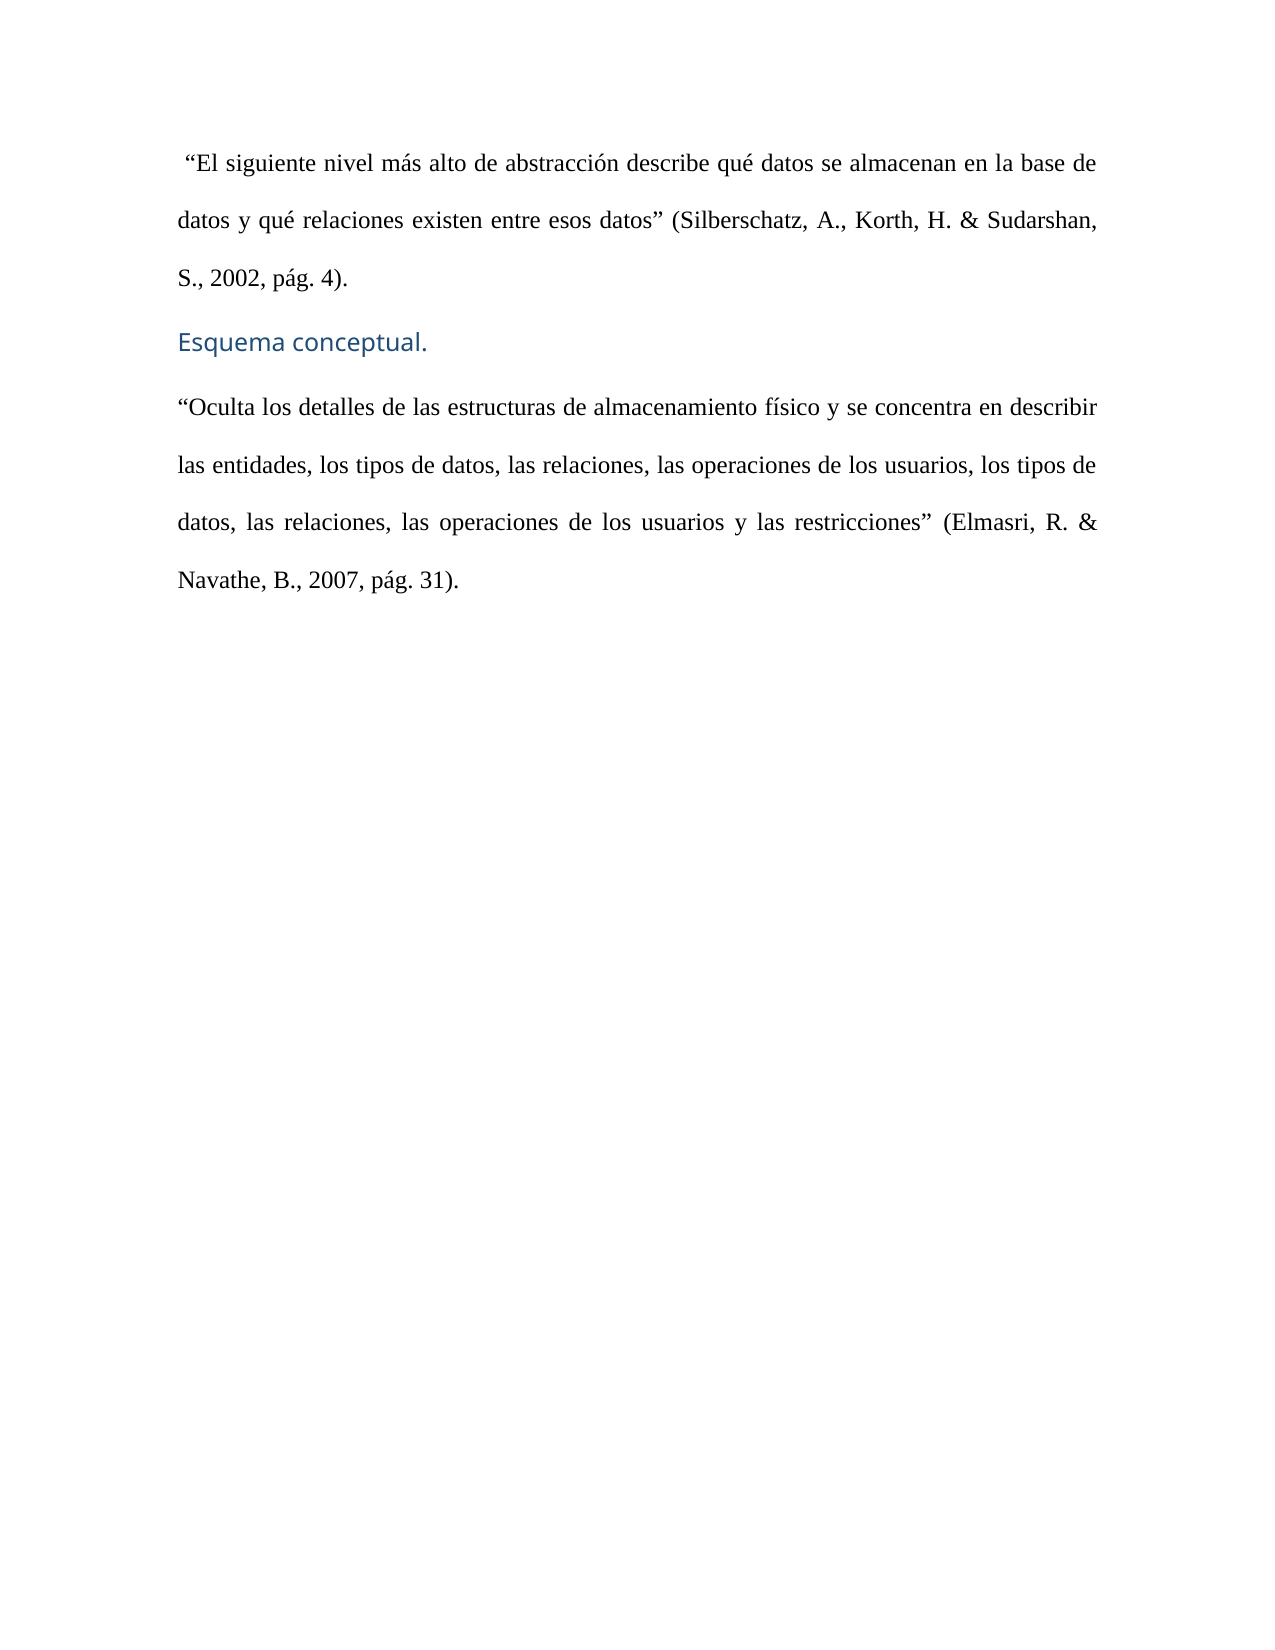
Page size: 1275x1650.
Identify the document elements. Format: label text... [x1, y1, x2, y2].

subtitle Esquema conceptual. [177, 324, 1098, 358]
text “El siguiente nivel más alto de abstracción describe qué datos se almacenan en la base de datos y qué relaciones existen entre esos datos” . [177, 148, 1098, 291]
text “Oculta los detalles de las estructuras de almacenamiento físico y se concentra en describir las entidades, los tipos de datos, las relaciones, las operaciones de los usuarios, los tipos de datos, las relaciones, las operaciones de los usuarios y las restricciones” . [177, 392, 1098, 594]
